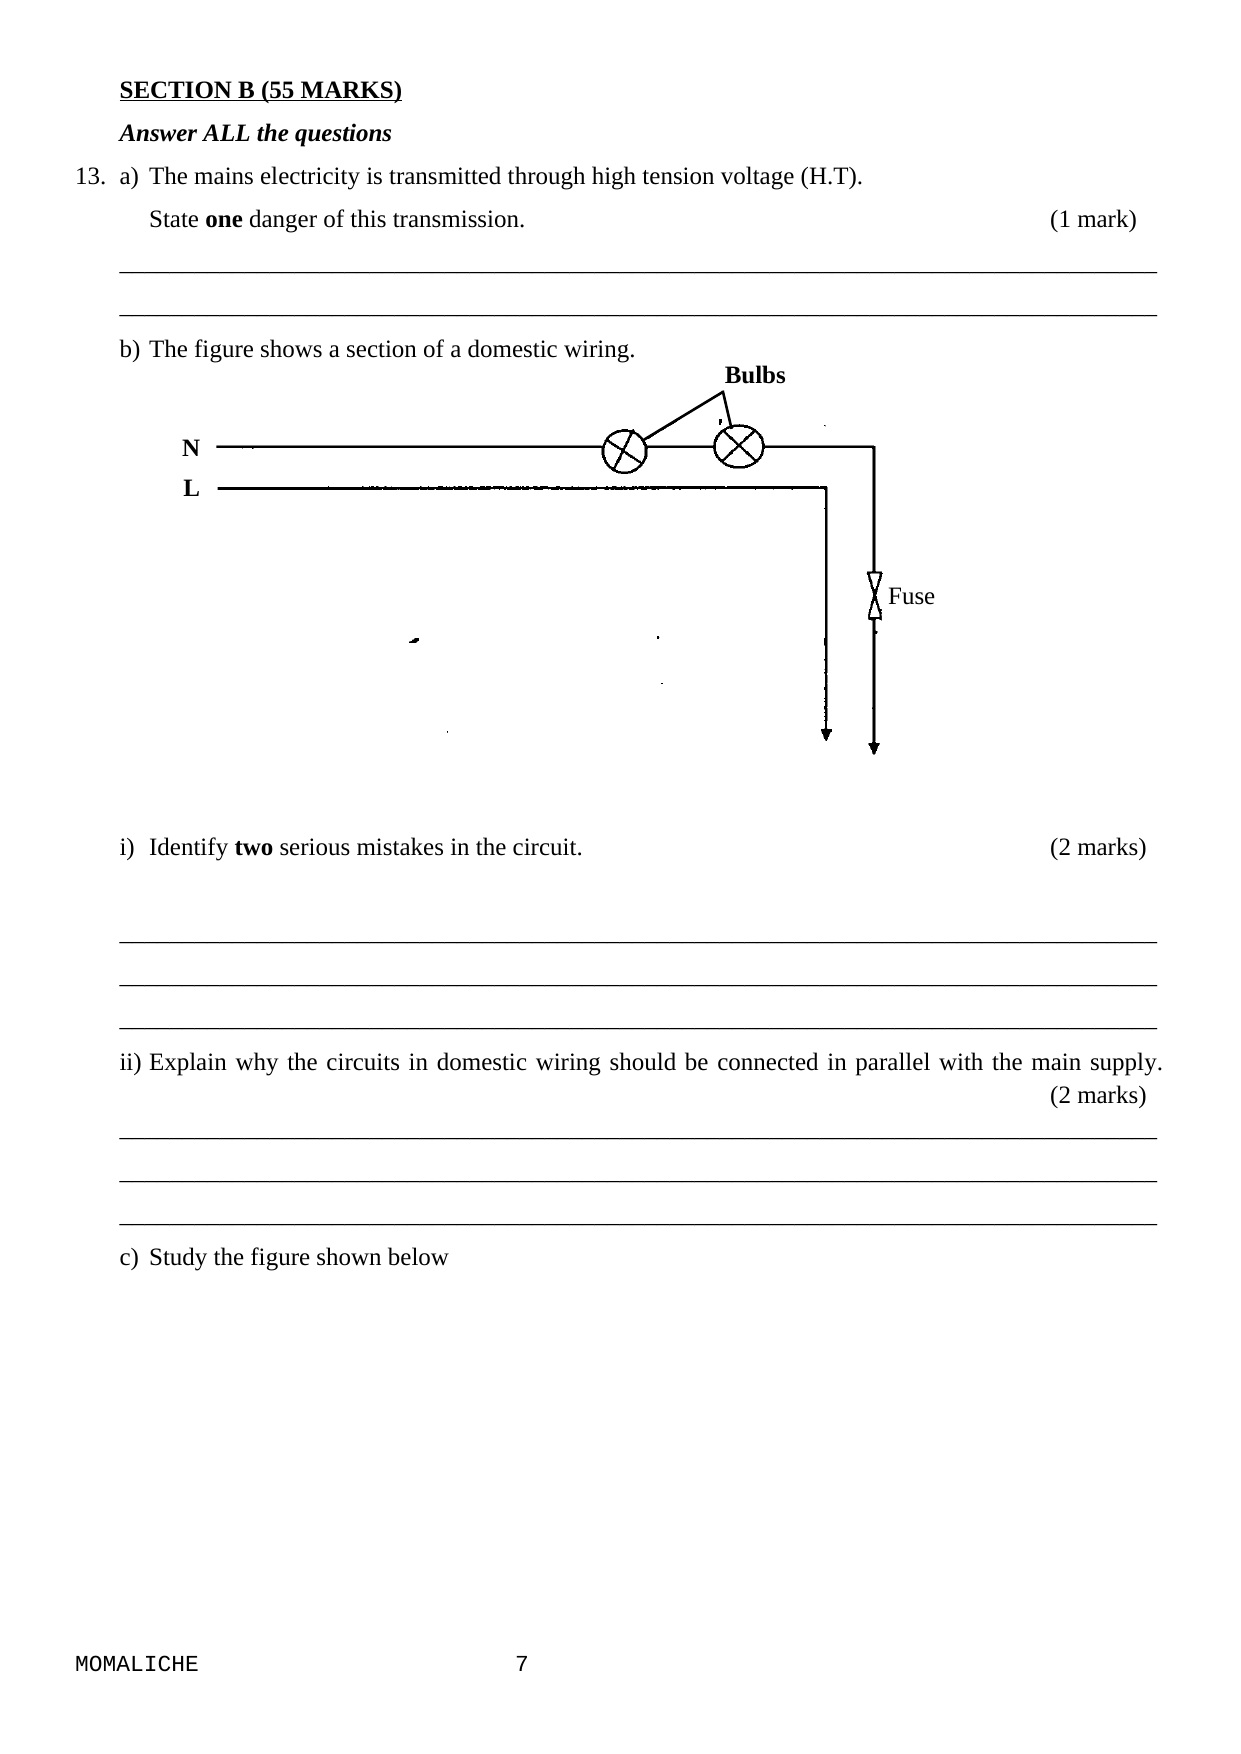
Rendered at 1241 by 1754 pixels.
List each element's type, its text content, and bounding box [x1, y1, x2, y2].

list ii) Explain why the circuits in domestic wiring should be connected in parallel with the main supply. (2 marks) [75, 1047, 1165, 1108]
list _________________________________________________________________________________________________________________________________________________________________________________________________________________________________________________________ [119, 1113, 1165, 1228]
list i) Identify two serious mistakes in the circuit. (2 marks) [75, 832, 1165, 861]
list _________________________________________________________________________________________________________________________________________________________________________________________________________________________________________________________ [75, 875, 1165, 1032]
list SECTION B (55 MARKS) [119, 75, 1165, 104]
list c) Study the figure shown below [75, 1242, 1165, 1271]
list State one danger of this transmission. (1 mark) [119, 204, 1165, 233]
list b) The figure shows a section of a domestic wiring. [75, 334, 1165, 362]
list a) The mains electricity is transmitted through high tension voltage (H.T). [75, 161, 1165, 190]
list ______________________________________________________________________________________________________________________________________________________________________ [119, 247, 1165, 319]
list Answer ALL the questions [119, 118, 1165, 147]
